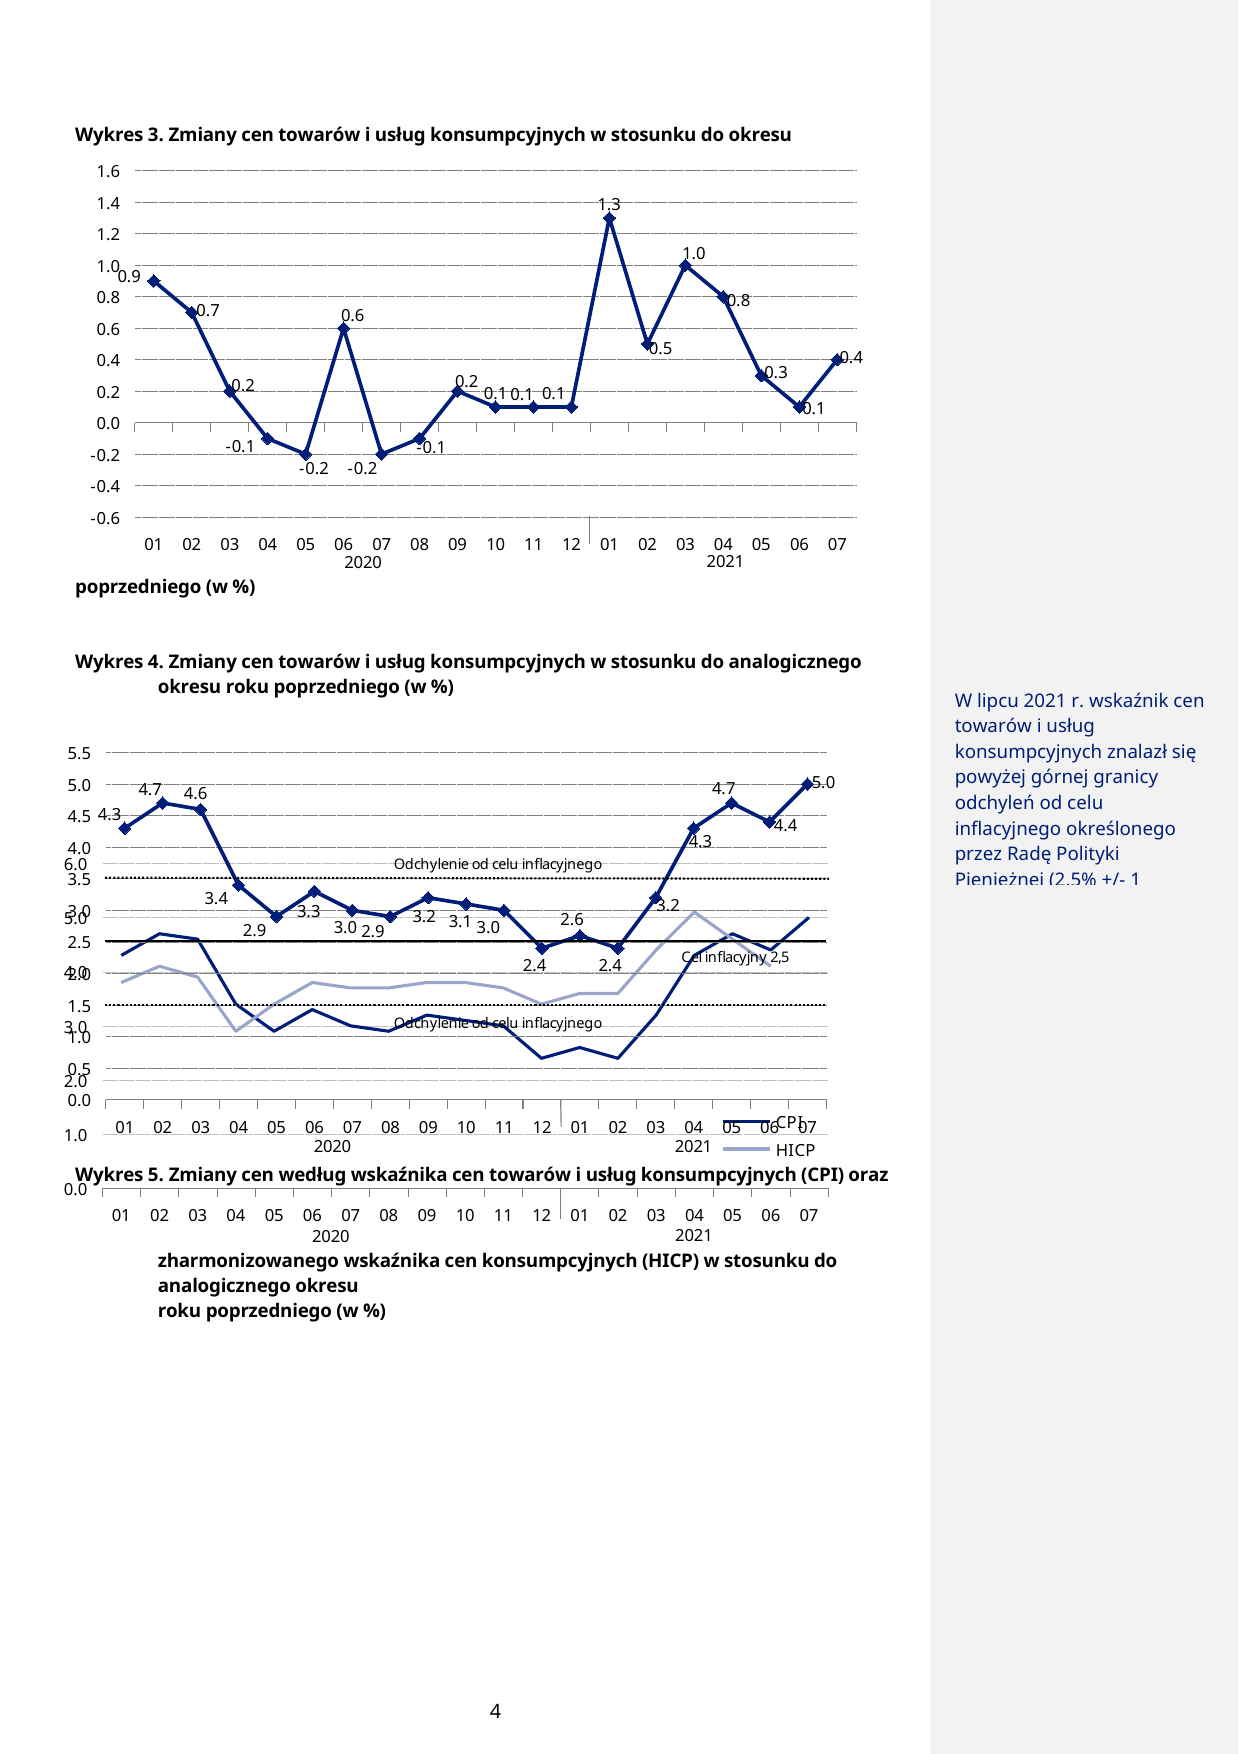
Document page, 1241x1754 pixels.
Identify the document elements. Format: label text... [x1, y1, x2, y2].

text Wykres 5. Zmiany cen według wskaźnika cen towarów i usług konsumpcyjnych (CPI) oraz zharmonizowanego wskaźnika cen konsumpcyjnych (HICP) w stosunku do analogicznego okresu roku poprzedniego (w %) [75, 749, 915, 1322]
text Wykres 4. Zmiany cen towarów i usług konsumpcyjnych w stosunku do analogicznego okresu roku poprzedniego (w %) [454, 649, 915, 699]
text Wykres 3. Zmiany cen towarów i usług konsumpcyjnych w stosunku do okresu poprzedniego (w %) [75, 121, 915, 599]
